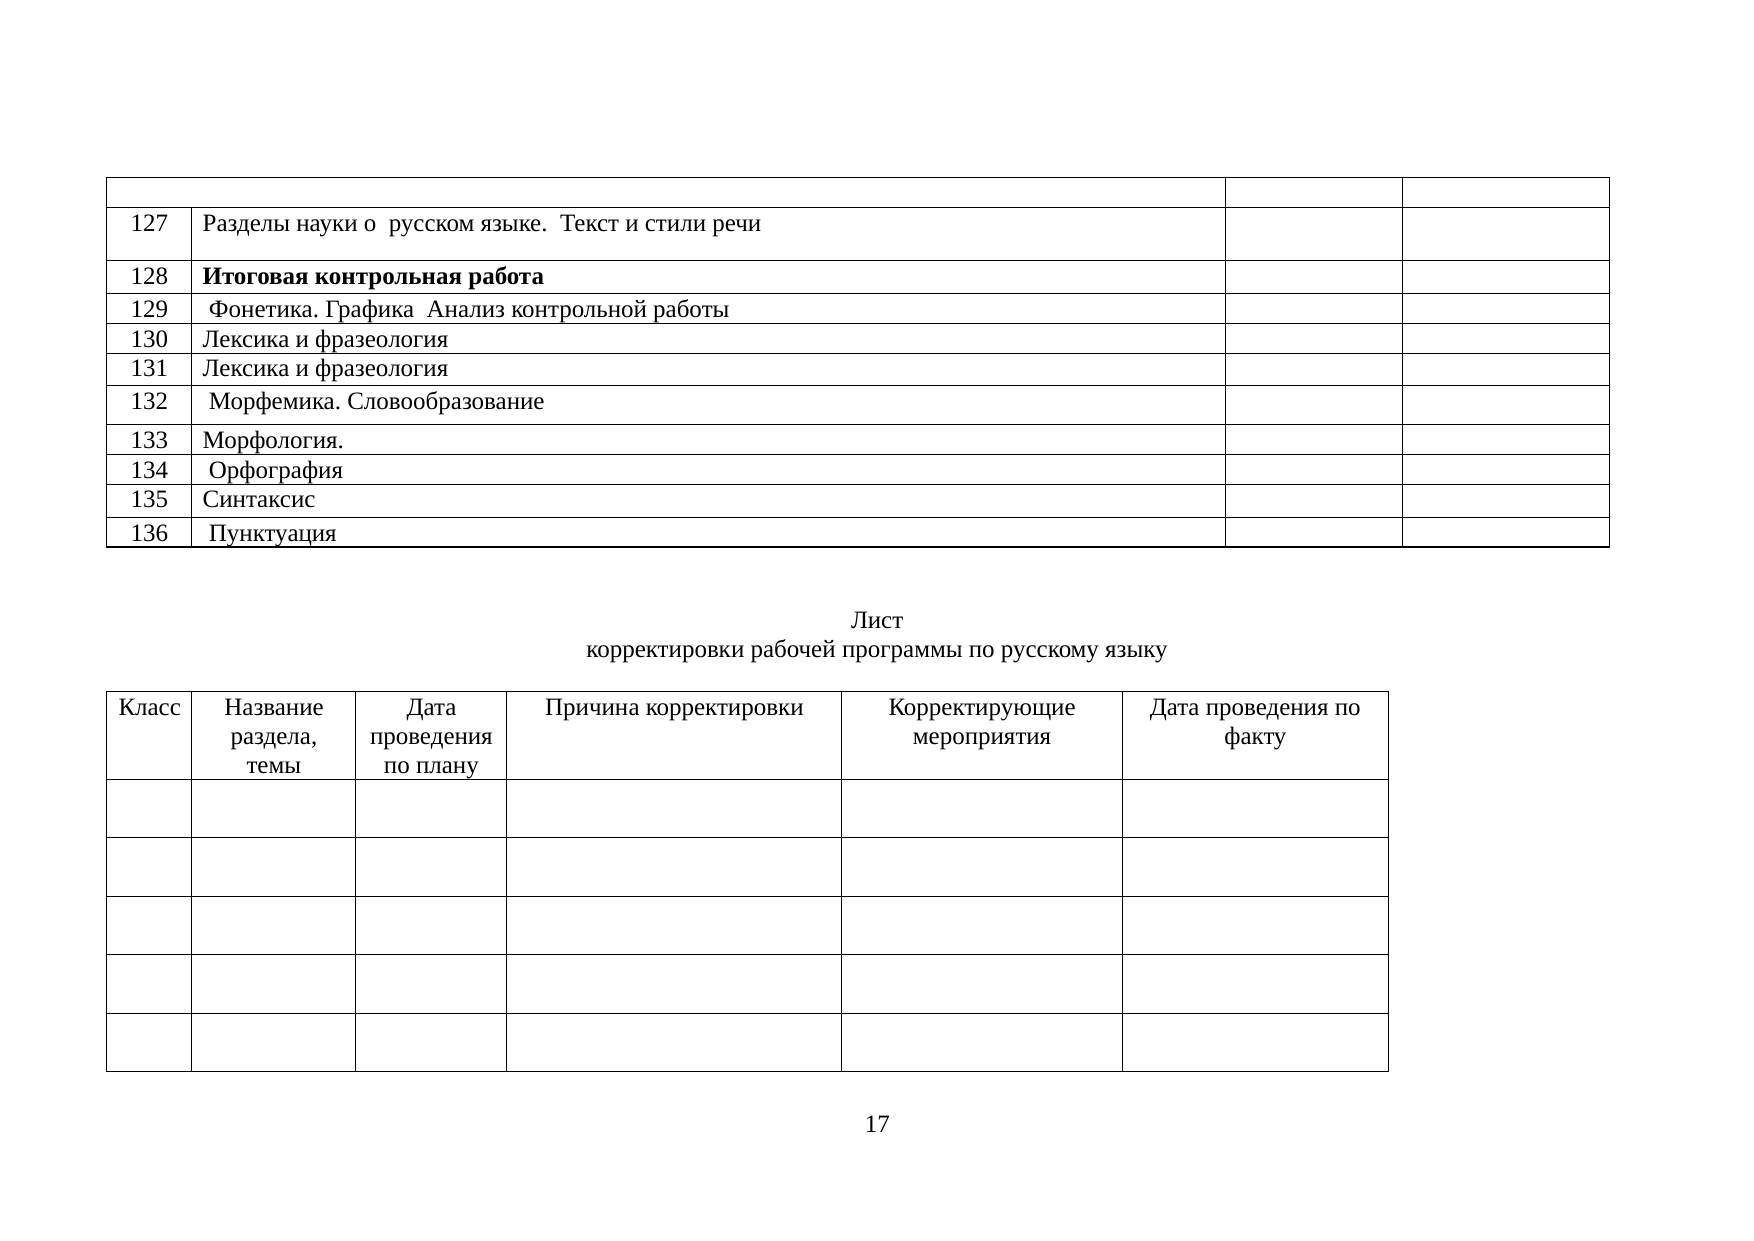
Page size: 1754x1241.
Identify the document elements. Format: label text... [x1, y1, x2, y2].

table_cell [1123, 897, 1388, 954]
table_cell [356, 1014, 506, 1071]
table_cell [192, 838, 355, 896]
table_cell [1403, 324, 1609, 352]
text Лист [118, 605, 1636, 634]
table_cell Морфемика. Словообразование [192, 386, 1225, 424]
table_cell [507, 955, 841, 1013]
table_cell [507, 1014, 841, 1071]
table_cell [507, 897, 841, 954]
table_cell [1226, 485, 1402, 517]
table_header Причина корректировки [507, 692, 841, 778]
table_cell [1226, 294, 1402, 323]
table_cell 129 [107, 294, 191, 323]
table_header Класс [107, 692, 191, 778]
table_cell Итоговая контрольная работа [192, 261, 1225, 293]
table_cell Пунктуация [192, 518, 1225, 546]
table_cell [356, 780, 506, 837]
table_cell [1226, 178, 1402, 207]
table_cell [107, 897, 191, 954]
table_cell [1123, 955, 1388, 1013]
table_cell 128 [107, 261, 191, 293]
table_cell [1226, 354, 1402, 385]
table_cell [1403, 178, 1609, 207]
table_cell [507, 780, 841, 837]
table_cell [1226, 518, 1402, 546]
table_cell Лексика и фразеология [192, 354, 1225, 385]
table_cell [356, 838, 506, 896]
table_cell [1123, 780, 1388, 837]
table_cell [842, 838, 1122, 896]
table_cell [356, 955, 506, 1013]
table_cell [1226, 386, 1402, 424]
table_cell Орфография [192, 455, 1225, 483]
table_cell 127 [107, 208, 191, 260]
table_cell 132 [107, 386, 191, 424]
table_cell Лексика и фразеология [192, 324, 1225, 352]
table_cell 134 [107, 455, 191, 483]
table_cell [842, 780, 1122, 837]
table_cell [842, 955, 1122, 1013]
table_cell 130 [107, 324, 191, 352]
table_header Корректирующие мероприятия [842, 692, 1122, 778]
table_cell [1226, 261, 1402, 293]
table_cell [507, 838, 841, 896]
table_header Название раздела, темы [192, 692, 355, 778]
table_cell [842, 1014, 1122, 1071]
table_cell [1403, 386, 1609, 424]
table_cell [192, 780, 355, 837]
table_cell 133 [107, 425, 191, 454]
table_cell [1403, 425, 1609, 454]
table_cell [1403, 455, 1609, 483]
table_cell 136 [107, 518, 191, 546]
table_cell [1226, 208, 1402, 260]
table_cell [192, 955, 355, 1013]
table_cell [1226, 324, 1402, 352]
table_cell [1403, 485, 1609, 517]
table_cell [192, 897, 355, 954]
table_cell 131 [107, 354, 191, 385]
table_cell [107, 955, 191, 1013]
table_cell Синтаксис [192, 485, 1225, 517]
table_cell [1123, 838, 1388, 896]
table_cell [1403, 354, 1609, 385]
table_cell [842, 897, 1122, 954]
table_cell [356, 897, 506, 954]
table_cell [1403, 294, 1609, 323]
table_cell Морфология. [192, 425, 1225, 454]
table_cell Разделы науки о русском языке. Текст и стили речи [192, 208, 1225, 260]
table_cell Фонетика. Графика Анализ контрольной работы [192, 294, 1225, 323]
text корректировки рабочей программы по русскому языку [118, 634, 1636, 662]
table_cell [107, 838, 191, 896]
table_cell [192, 1014, 355, 1071]
table_header Дата проведения по факту [1123, 692, 1388, 778]
table_cell 135 [107, 485, 191, 517]
table_cell [107, 780, 191, 837]
table_cell [1226, 425, 1402, 454]
table_header Дата проведения по плану [356, 692, 506, 778]
table_cell [1403, 518, 1609, 546]
table_cell [1403, 261, 1609, 293]
table_cell [107, 1014, 191, 1071]
table_cell [1123, 1014, 1388, 1071]
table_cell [107, 178, 1225, 207]
table_cell [1226, 455, 1402, 483]
table_cell [1403, 208, 1609, 260]
